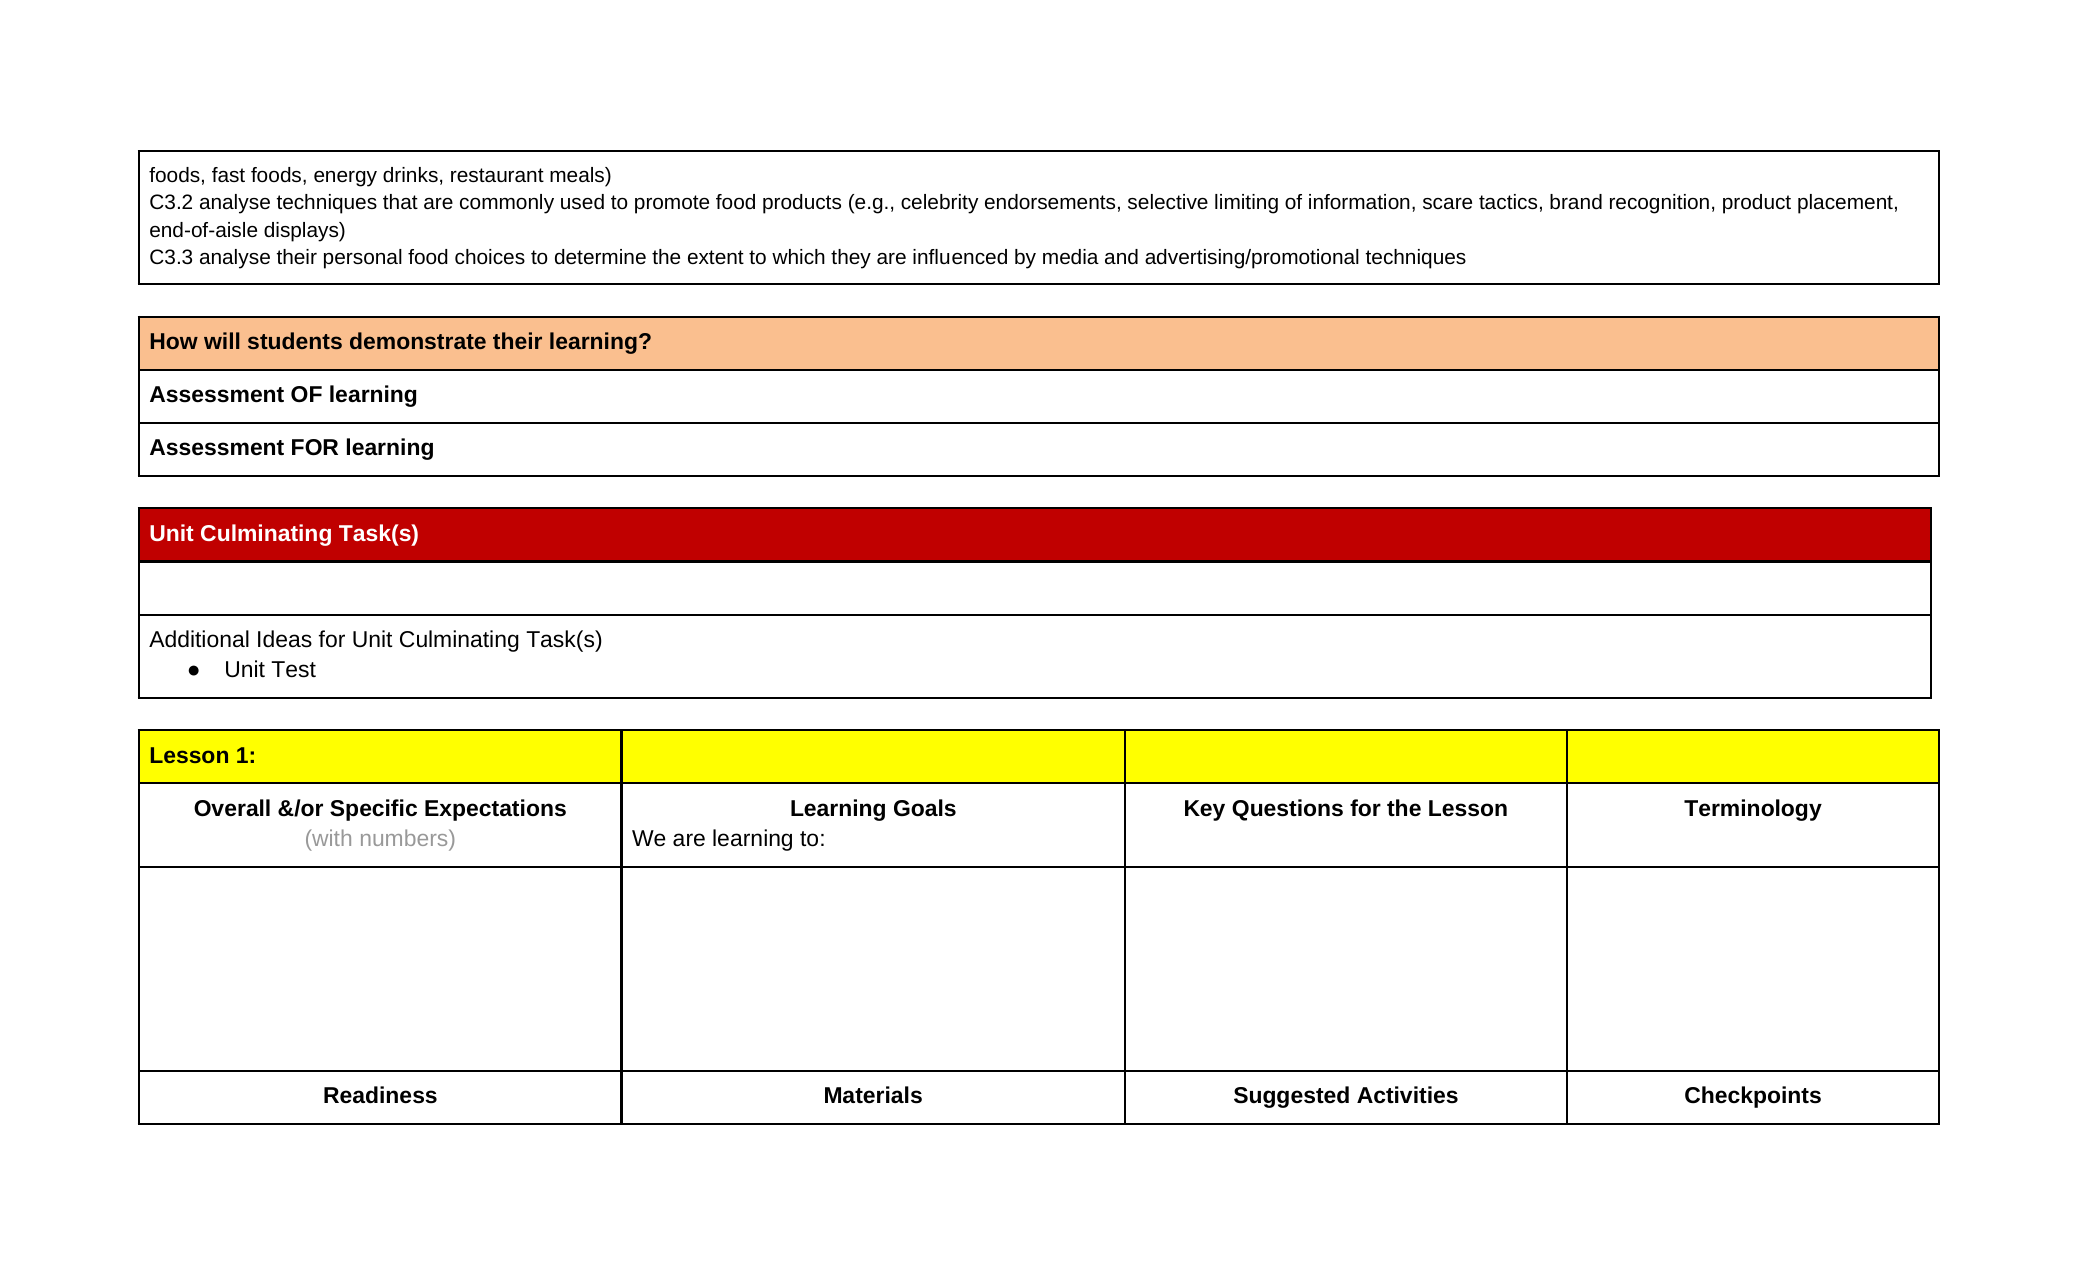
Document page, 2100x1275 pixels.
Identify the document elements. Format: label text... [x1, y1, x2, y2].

table_cell Additional Ideas for Unit Culminating Task(s) Unit Test [140, 616, 1930, 697]
table_cell Materials [623, 1072, 1124, 1123]
table_header [623, 731, 1124, 782]
table_cell Terminology [1568, 784, 1938, 866]
table_cell Assessment OF learning [140, 371, 1938, 422]
table_header [1126, 731, 1566, 782]
table_cell [1568, 868, 1938, 1070]
table_cell Overall &/or Specific Expectations (with numbers) [140, 784, 620, 866]
table_cell [140, 563, 1930, 613]
table_cell Readiness [140, 1072, 620, 1123]
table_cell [140, 152, 1938, 283]
table_cell Suggested Activities [1126, 1072, 1566, 1123]
table_cell [623, 868, 1124, 1070]
table_header How will students demonstrate their learning? [140, 318, 1938, 369]
table_cell Learning Goals We are learning to: [623, 784, 1124, 866]
table_header Unit Culminating Task(s) [140, 509, 1930, 560]
table_cell [1126, 868, 1566, 1070]
table_cell Checkpoints [1568, 1072, 1938, 1123]
table_cell Key Questions for the Lesson [1126, 784, 1566, 866]
table_cell Assessment FOR learning [140, 424, 1938, 475]
table_header Lesson 1: [140, 731, 620, 782]
table_cell [140, 868, 620, 1070]
table_header [1568, 731, 1938, 782]
